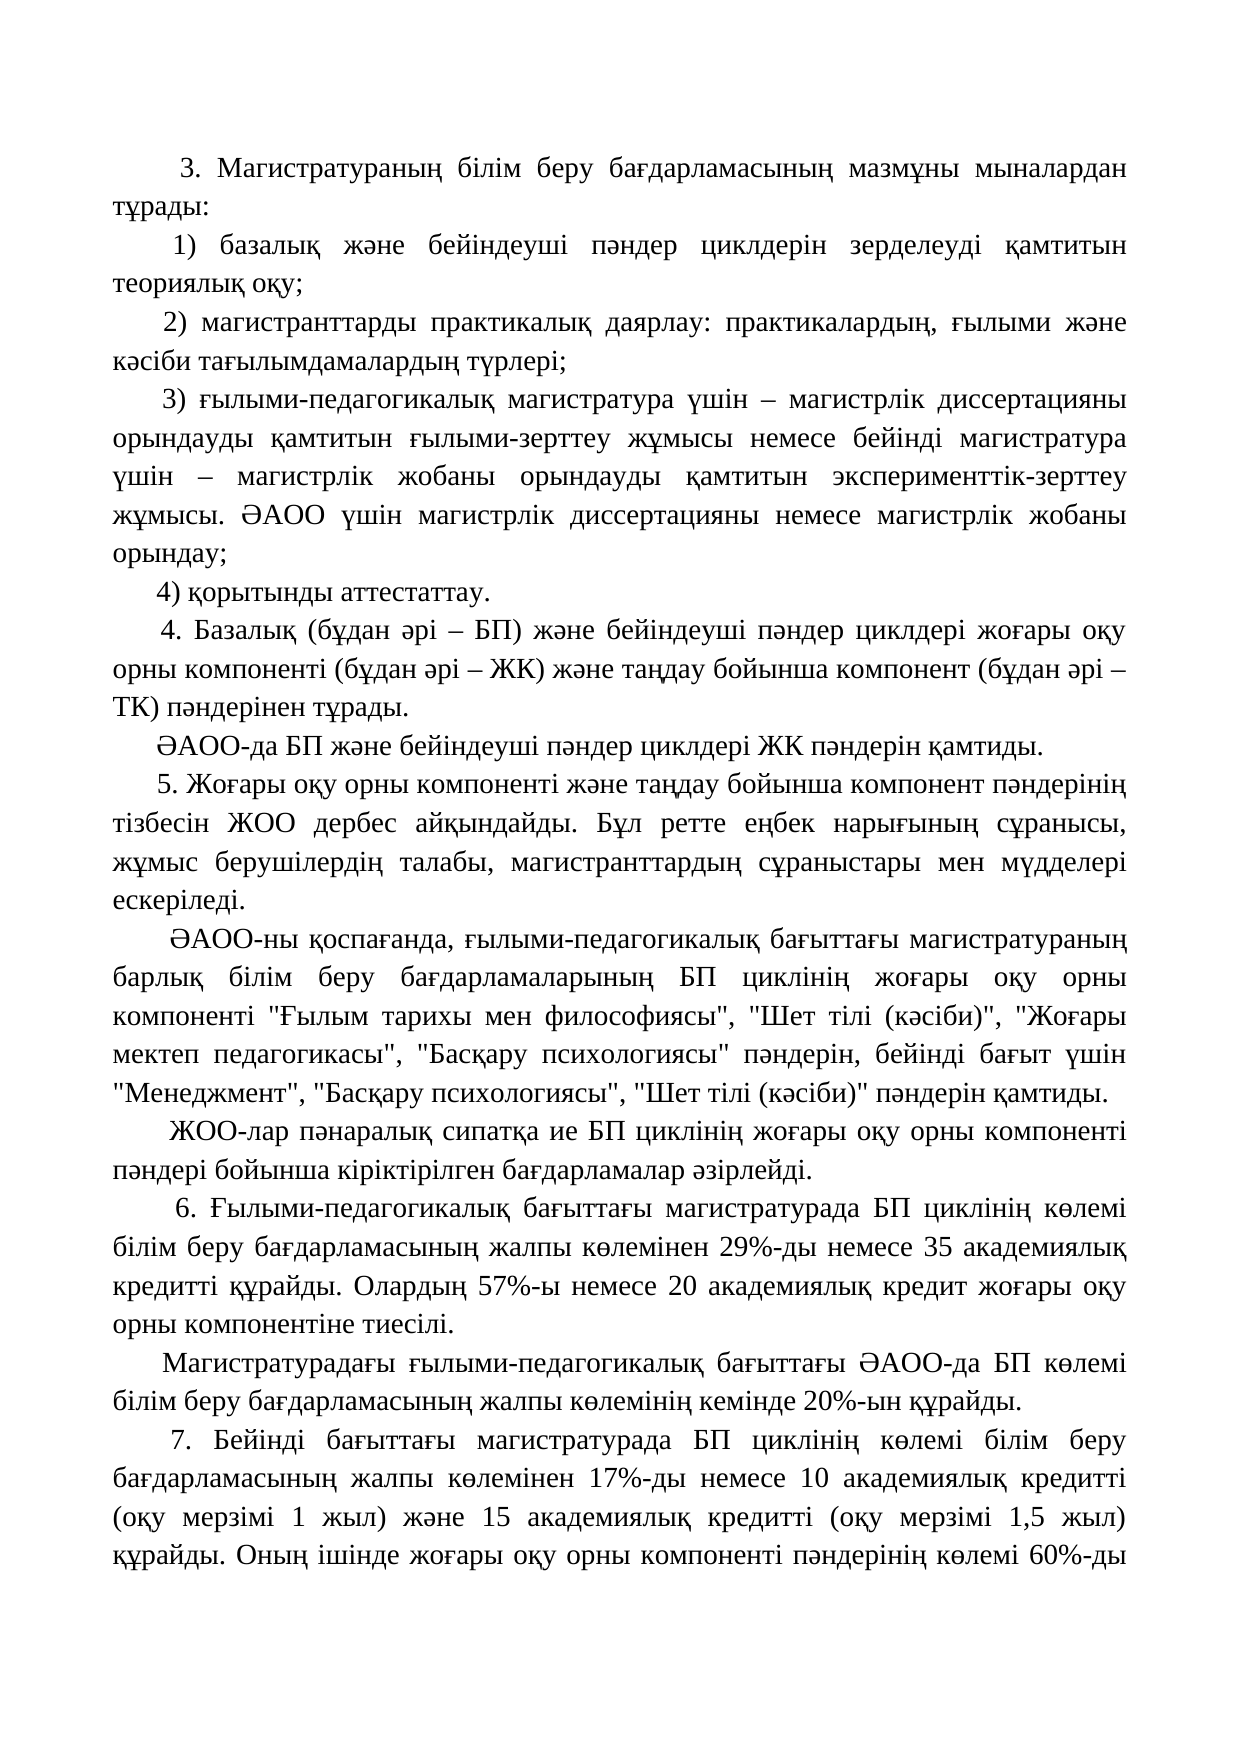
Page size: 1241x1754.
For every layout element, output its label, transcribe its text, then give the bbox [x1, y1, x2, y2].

text ӘАОО-да БП және бейіндеуші пәндер циклдері ЖК пәндерін қамтиды. [112, 728, 1128, 762]
text ЖОО-лар пәнаралық сипатқа ие БП циклінің жоғары оқу орны компоненті пәндері бойынша кіріктірілген бағдарламалар әзірлейді. [112, 1113, 1128, 1186]
text 4. Базалық (бұдан әрі – БП) және бейіндеуші пәндер циклдері жоғары оқу орны компоненті (бұдан әрі – ЖК) және таңдау бойынша компонент (бұдан әрі – ТК) пәндерінен тұрады. [112, 612, 1128, 723]
text 6. Ғылыми-педагогикалық бағыттағы магистратурада БП циклінің көлемі білім беру бағдарламасының жалпы көлемінен 29%-ды немесе 35 академиялық кредитті құрайды. Олардың 57%-ы немесе 20 академиялық кредит жоғары оқу орны компонентіне тиесілі. [112, 1191, 1128, 1340]
text 3) ғылыми-педагогикалық магистратура үшін – магистрлік диссертацияны орындауды қамтитын ғылыми-зерттеу жұмысы немесе бейінді магистратура үшін – магистрлік жобаны орындауды қамтитын эксперименттік-зерттеу жұмысы. ӘАОО үшін магистрлік диссертацияны немесе магистрлік жобаны орындау; [112, 381, 1128, 569]
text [112, 1422, 1128, 1571]
text 2) магистранттарды практикалық даярлау: практикалардың, ғылыми және кәсіби тағылымдамалардың түрлері; [112, 304, 1128, 376]
text 1) базалық және бейіндеуші пәндер циклдерін зерделеуді қамтитын теориялық оқу; [112, 227, 1128, 299]
text ӘАОО-ны қоспағанда, ғылыми-педагогикалық бағыттағы магистратураның барлық білім беру бағдарламаларының БП циклінің жоғары оқу орны компоненті "Ғылым тарихы мен философиясы", "Шет тілі (кәсіби)", "Жоғары мектеп педагогикасы", "Басқару психологиясы" пәндерін, бейінді бағыт үшін "Менеджмент", "Басқару психологиясы", "Шет тілі (кәсіби)" пәндерін қамтиды. [112, 921, 1128, 1108]
text 5. Жоғары оқу орны компоненті және таңдау бойынша компонент пәндерінің тізбесін ЖОО дербес айқындайды. Бұл ретте еңбек нарығының сұранысы, жұмыс берушілердің талабы, магистранттардың сұраныстары мен мүдделері ескеріледі. [112, 767, 1128, 916]
text 3. Магистратураның білім беру бағдарламасының мазмұны мыналардан тұрады: [112, 150, 1128, 222]
text Магистратурадағы ғылыми-педагогикалық бағыттағы ӘАОО-да БП көлемі білім беру бағдарламасының жалпы көлемінің кемінде 20%-ын құрайды. [112, 1345, 1128, 1417]
text 4) қорытынды аттестаттау. [112, 574, 1128, 607]
